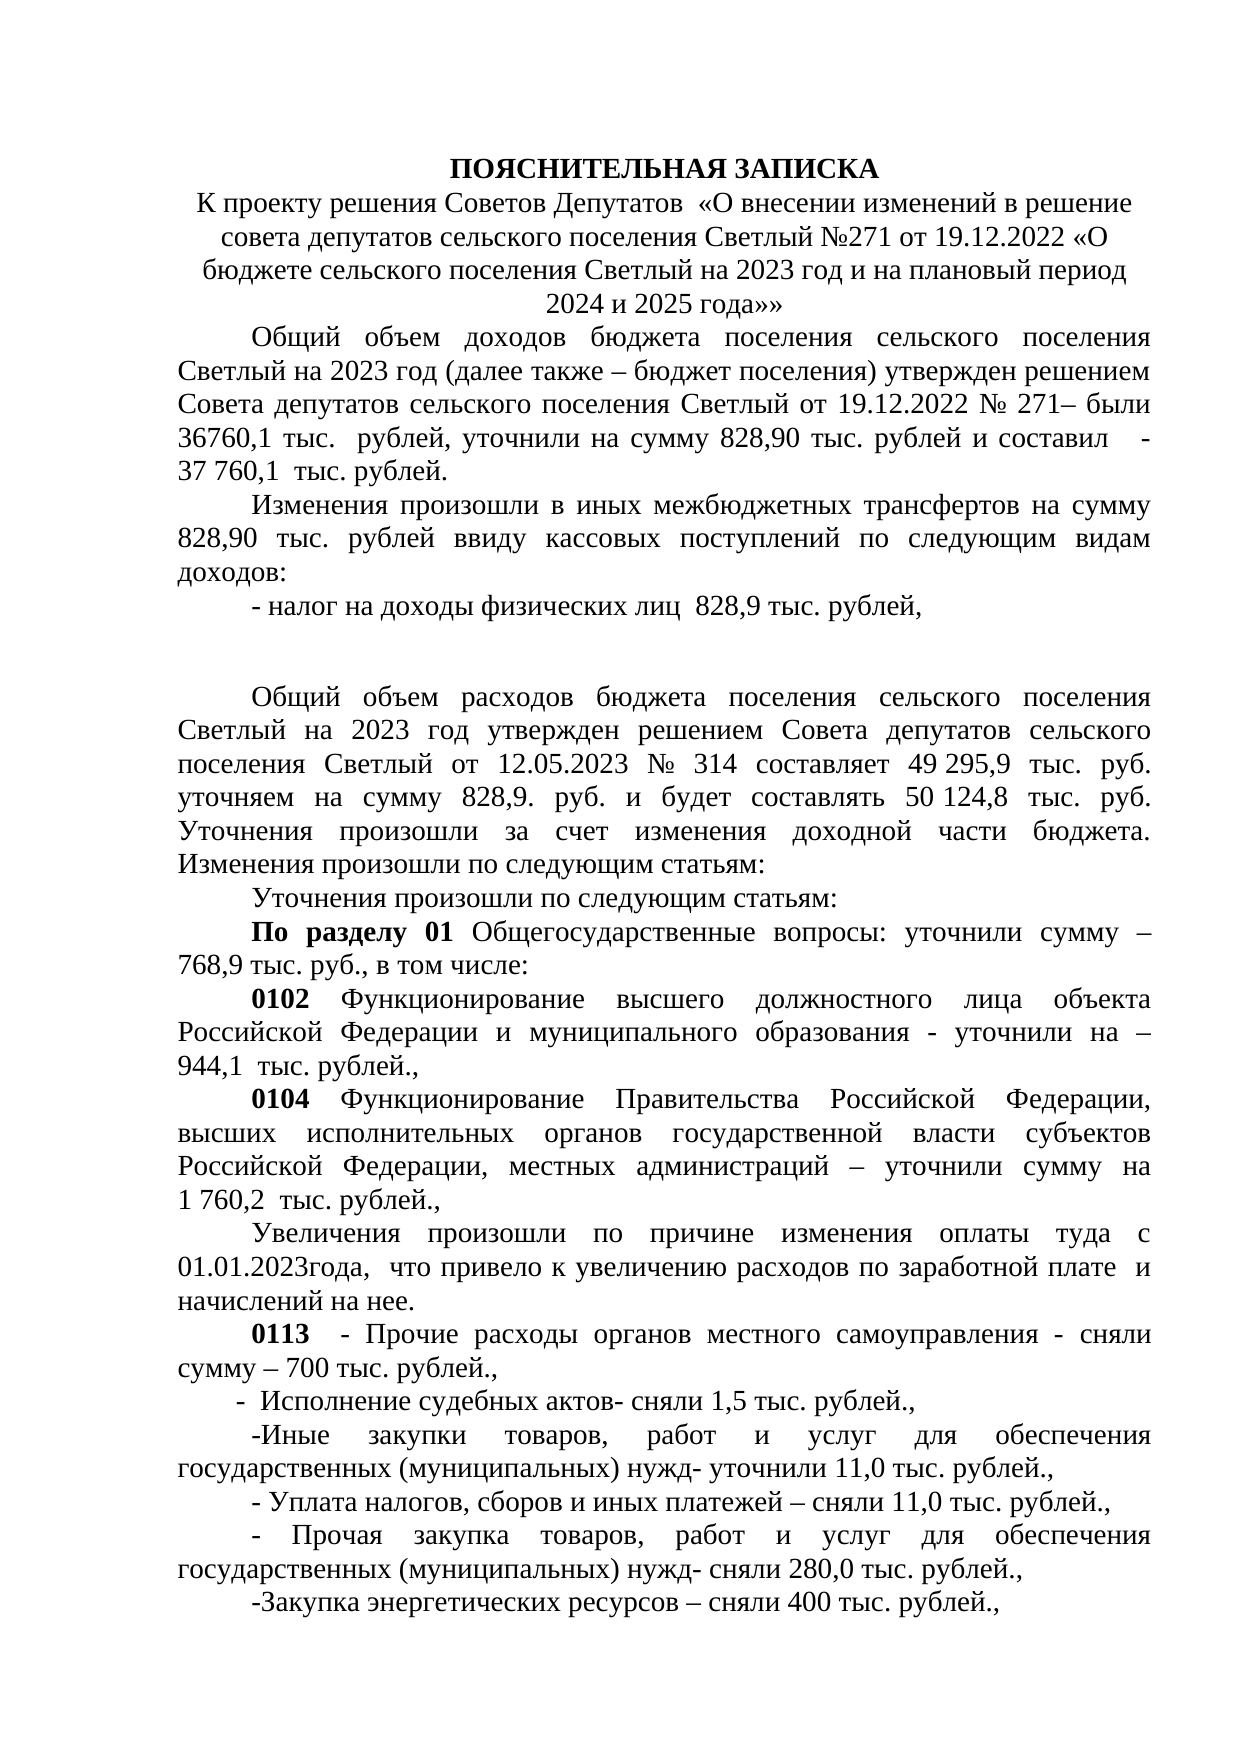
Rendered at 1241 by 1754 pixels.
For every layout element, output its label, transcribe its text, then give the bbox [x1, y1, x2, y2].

text Изменения произошли в иных межбюджетных трансфертов на сумму 828,90 тыс. рублей ввиду кассовых поступлений по следующим видам доходов: [177, 487, 1152, 588]
text -Иные закупки товаров, работ и услуг для обеспечения государственных (муниципальных) нужд- уточнили 11,0 тыс. рублей., [177, 1417, 1152, 1484]
text - налог на доходы физических лиц 828,9 тыс. рублей, [177, 588, 1152, 621]
text - Уплата налогов, сборов и иных платежей – сняли 11,0 тыс. рублей., [177, 1484, 1152, 1517]
text Уточнения произошли по следующим статьям: [177, 880, 1152, 914]
text 0113 - Прочие расходы органов местного самоуправления - сняли сумму – 700 тыс. рублей., [177, 1316, 1152, 1383]
text - Прочая закупка товаров, работ и услуг для обеспечения государственных (муниципальных) нужд- сняли 280,0 тыс. рублей., [177, 1517, 1152, 1584]
text - Исполнение судебных актов- сняли 1,5 тыс. рублей., [177, 1383, 1152, 1417]
text -Закупка энергетических ресурсов – сняли 400 тыс. рублей., [177, 1584, 1152, 1618]
text По разделу 01 Общегосударственные вопросы: уточнили сумму – 768,9 тыс. руб., в том числе: [177, 914, 1152, 981]
text 0102 Функционирование высшего должностного лица объекта Российской Федерации и муниципального образования - уточнили на – 944,1 тыс. рублей., [177, 981, 1152, 1081]
text К проекту решения Советов Депутатов «О внесении изменений в решение совета депутатов сельского поселения Светлый №271 от 19.12.2022 «О бюджете сельского поселения Светлый на 2023 год и на плановый период 2024 и 2025 года»» [177, 185, 1152, 319]
text Общий объем доходов бюджета поселения сельского поселения Светлый на 2023 год (далее также – бюджет поселения) утвержден решением Совета депутатов сельского поселения Светлый от 19.12.2022 № 271– были 36760,1 тыс. рублей, уточнили на сумму 828,90 тыс. рублей и составил - 37 760,1 тыс. рублей. [177, 319, 1152, 487]
text Увеличения произошли по причине изменения оплаты туда с 01.01.2023года, что привело к увеличению расходов по заработной плате и начислений на нее. [177, 1216, 1152, 1316]
text 0104 Функционирование Правительства Российской Федерации, высших исполнительных органов государственной власти субъектов Российской Федерации, местных администраций – уточнили сумму на 1 760,2 тыс. рублей., [177, 1081, 1152, 1216]
text ПОЯСНИТЕЛЬНАЯ ЗАПИСКА [177, 152, 1152, 185]
text Общий объем расходов бюджета поселения сельского поселения Светлый на 2023 год утвержден решением Совета депутатов сельского поселения Светлый от 12.05.2023 № 314 составляет 49 295,9 тыс. руб. уточняем на сумму 828,9. руб. и будет составлять 50 124,8 тыс. руб. Уточнения произошли за счет изменения доходной части бюджета. Изменения произошли по следующим статьям: [177, 679, 1152, 880]
